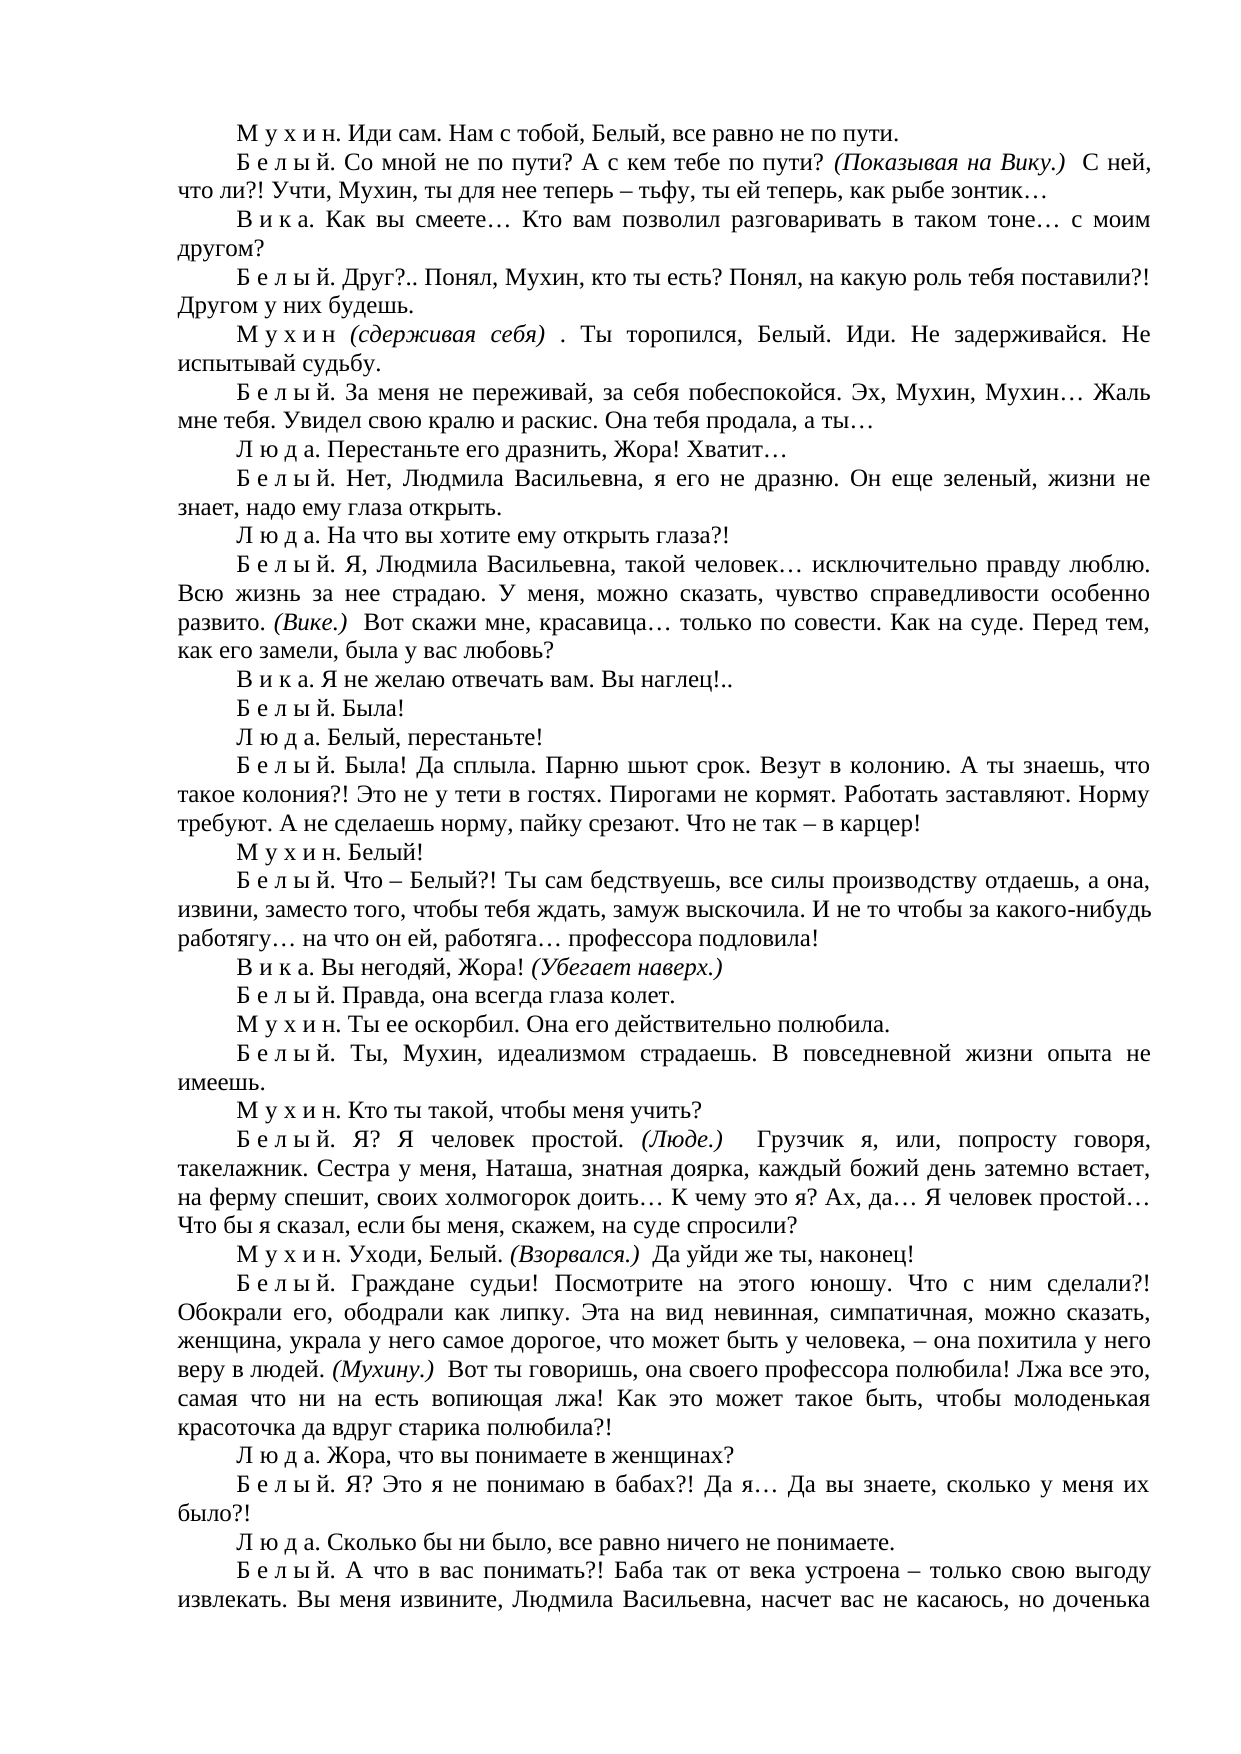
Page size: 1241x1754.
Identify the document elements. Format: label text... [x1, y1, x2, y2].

text Б е л ы й. Граждане судьи! Посмотрите на этого юношу. Что с ним сделали?! Обокрали его, ободрали как липку. Эта на вид невинная, симпатичная, можно сказать, женщина, украла у него самое дорогое, что может быть у человека, – она похитила у него веру в людей. (Мухину.) Вот ты говоришь, она своего профессора полюбила! Лжа все это, самая что ни на есть вопиющая лжа! Как это может такое быть, чтобы молоденькая красоточка да вдруг старика полюбила?! [177, 1268, 1152, 1441]
text Л ю д а. Перестаньте его дразнить, Жора! Хватит… [177, 434, 1152, 463]
text Л ю д а. На что вы хотите ему открыть глаза?! [177, 521, 1152, 549]
text Б е л ы й. Была! [177, 693, 1152, 722]
text Б е л ы й. Друг?.. Понял, Мухин, кто ты есть? Понял, на какую роль тебя поставили?! Другом у них будешь. [177, 262, 1152, 319]
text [177, 1556, 1152, 1613]
text Б е л ы й. Я, Людмила Васильевна, такой человек… исключительно правду люблю. Всю жизнь за нее страдаю. У меня, можно сказать, чувство справедливости особенно развито. (Вике.) Вот скажи мне, красавица… только по совести. Как на суде. Перед тем, как его замели, была у вас любовь? [177, 549, 1152, 664]
text Л ю д а. Жора, что вы понимаете в женщинах? [177, 1441, 1152, 1469]
text М у х и н. Белый! [177, 837, 1152, 866]
text Б е л ы й. Была! Да сплыла. Парню шьют срок. Везут в колонию. А ты знаешь, что такое колония?! Это не у тети в гостях. Пирогами не кормят. Работать заставляют. Норму требуют. А не сделаешь норму, пайку срезают. Что не так – в карцер! [177, 751, 1152, 837]
text М у х и н. Иди сам. Нам с тобой, Белый, все равно не по пути. [177, 118, 1152, 147]
text Л ю д а. Белый, перестаньте! [177, 722, 1152, 751]
text М у х и н (сдерживая себя) . Ты торопился, Белый. Иди. Не задерживайся. Не испытывай судьбу. [177, 319, 1152, 377]
text Л ю д а. Сколько бы ни было, все равно ничего не понимаете. [177, 1527, 1152, 1556]
text В и к а. Вы негодяй, Жора! (Убегает наверх.) [177, 952, 1152, 981]
text Б е л ы й. Со мной не по пути? А с кем тебе по пути? (Показывая на Вику.) С ней, что ли?! Учти, Мухин, ты для нее теперь – тьфу, ты ей теперь, как рыбе зонтик… [177, 147, 1152, 204]
text Б е л ы й. За меня не переживай, за себя побеспокойся. Эх, Мухин, Мухин… Жаль мне тебя. Увидел свою кралю и раскис. Она тебя продала, а ты… [177, 377, 1152, 434]
text Б е л ы й. Что – Белый?! Ты сам бедствуешь, все силы производству отдаешь, а она, извини, заместо того, чтобы тебя ждать, замуж выскочила. И не то чтобы за какого-нибудь работягу… на что он ей, работяга… профессора подловила! [177, 866, 1152, 952]
text М у х и н. Уходи, Белый. (Взорвался.) Да уйди же ты, наконец! [177, 1239, 1152, 1268]
text В и к а. Я не желаю отвечать вам. Вы наглец!.. [177, 664, 1152, 693]
text Б е л ы й. Я? Я человек простой. (Люде.) Грузчик я, или, попросту говоря, такелажник. Сестра у меня, Наташа, знатная доярка, каждый божий день затемно встает, на ферму спешит, своих холмогорок доить… К чему это я? Ах, да… Я человек простой… Что бы я сказал, если бы меня, скажем, на суде спросили? [177, 1124, 1152, 1239]
text В и к а. Как вы смеете… Кто вам позволил разговаривать в таком тоне… с моим другом? [177, 204, 1152, 262]
text Б е л ы й. Я? Это я не понимаю в бабах?! Да я… Да вы знаете, сколько у меня их было?! [177, 1469, 1152, 1527]
text Б е л ы й. Нет, Людмила Васильевна, я его не дразню. Он еще зеленый, жизни не знает, надо ему глаза открыть. [177, 463, 1152, 521]
text Б е л ы й. Ты, Мухин, идеализмом страдаешь. В повседневной жизни опыта не имеешь. [177, 1038, 1152, 1096]
text М у х и н. Кто ты такой, чтобы меня учить? [177, 1096, 1152, 1124]
text М у х и н. Ты ее оскорбил. Она его действительно полюбила. [177, 1009, 1152, 1038]
text Б е л ы й. Правда, она всегда глаза колет. [177, 981, 1152, 1009]
